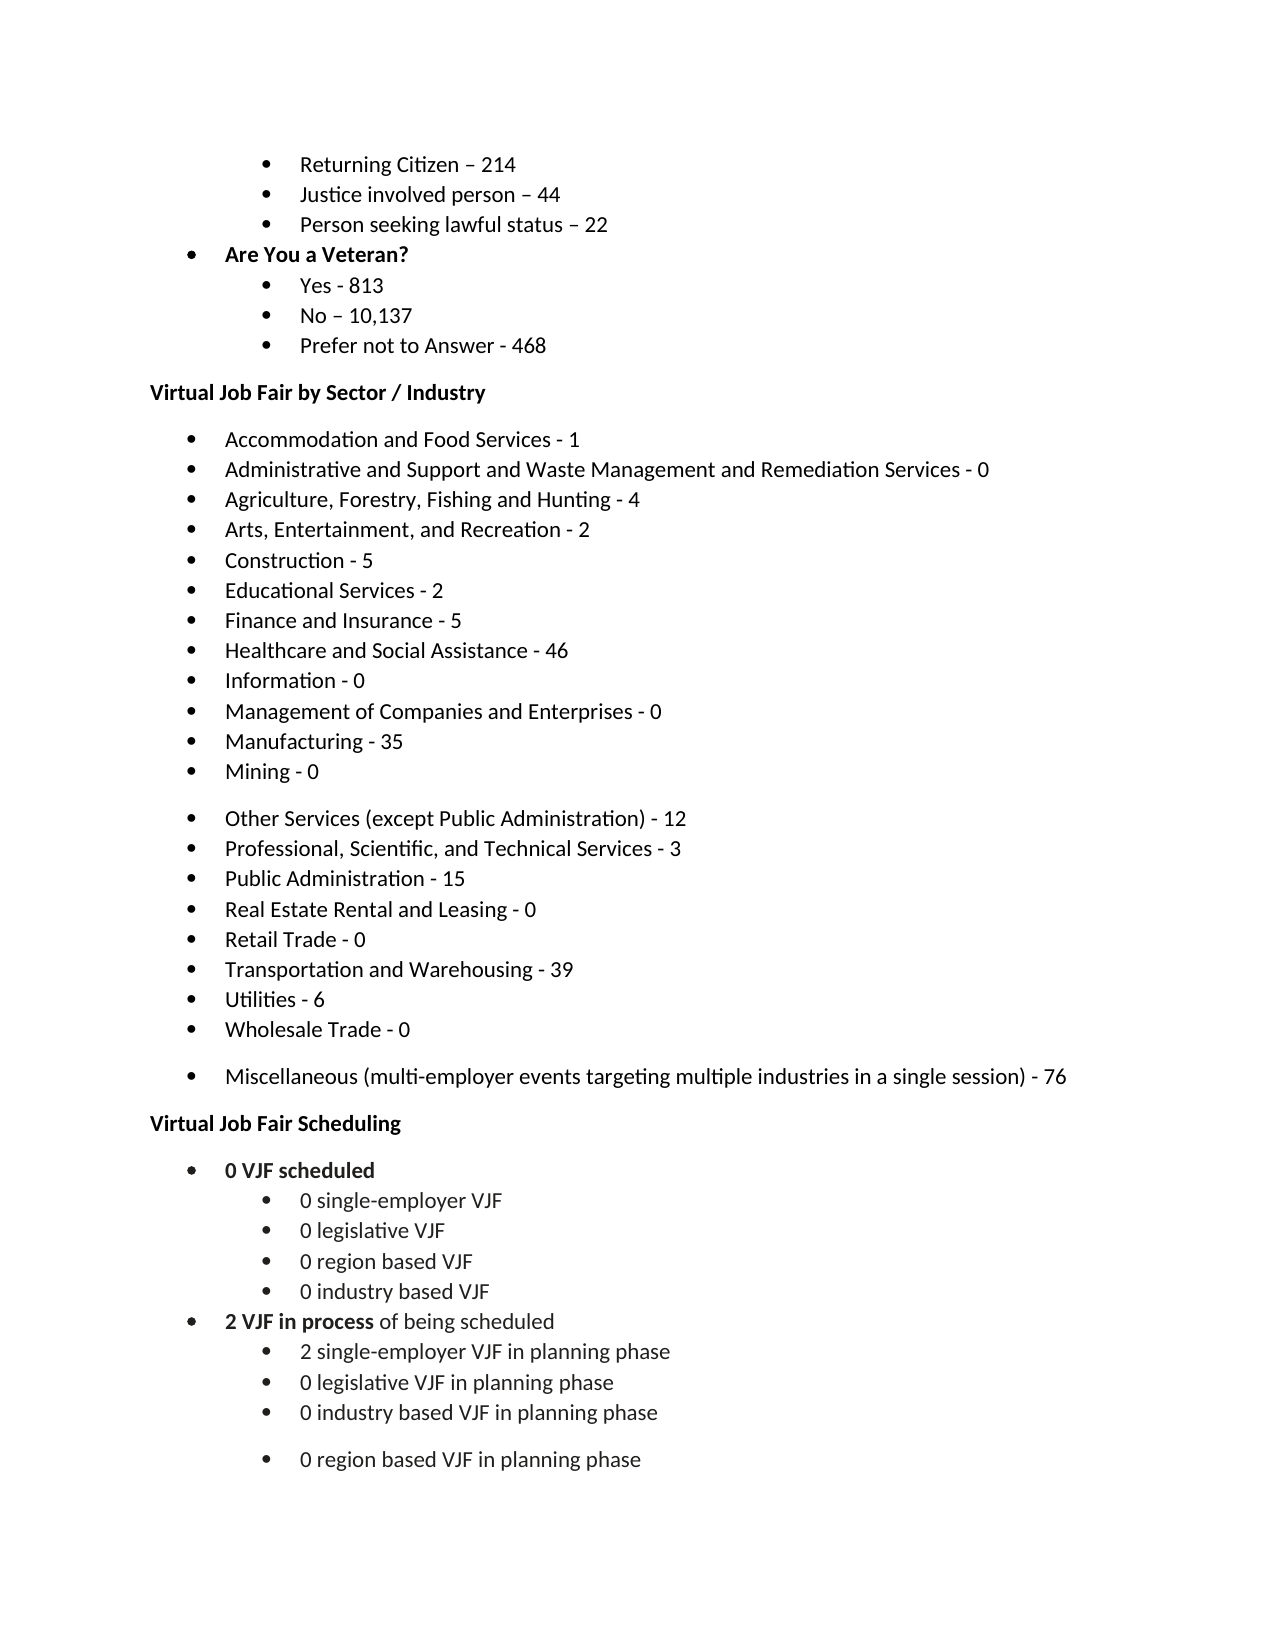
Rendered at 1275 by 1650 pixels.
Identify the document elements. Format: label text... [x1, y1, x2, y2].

list Retail Trade - 0 [187, 925, 1125, 953]
list 0 single-employer VJF [262, 1186, 1125, 1214]
list Transportation and Warehousing - 39 [187, 955, 1125, 983]
list Arts, Entertainment, and Recreation - 2 [187, 516, 1125, 544]
list 2 VJF in process of being scheduled [187, 1307, 1125, 1335]
list Mining - 0 [187, 757, 1125, 785]
list Manufacturing - 35 [187, 727, 1125, 755]
list Justice involved person – 44 [262, 180, 1125, 208]
list 0 VJF scheduled [187, 1156, 1125, 1184]
list Returning Citizen – 214 [262, 150, 1125, 178]
list 0 legislative VJF [262, 1217, 1125, 1245]
list 2 single-employer VJF in planning phase [262, 1337, 1125, 1366]
list No – 10,137 [262, 301, 1125, 329]
list Agriculture, Forestry, Fishing and Hunting - 4 [187, 485, 1125, 513]
list Public Administration - 15 [187, 864, 1125, 893]
list 0 industry based VJF [262, 1277, 1125, 1305]
list Are You a Veteran? [187, 241, 1125, 269]
list Miscellaneous (multi-employer events targeting multiple industries in a single session) - 76 [187, 1062, 1125, 1091]
list Utilities - 6 [187, 985, 1125, 1013]
list 0 region based VJF [262, 1247, 1125, 1275]
text Virtual Job Fair Scheduling [150, 1109, 1125, 1137]
list 0 region based VJF in planning phase [262, 1445, 1125, 1473]
list Other Services (except Public Administration) - 12 [187, 804, 1125, 832]
list Finance and Insurance - 5 [187, 606, 1125, 634]
list Accommodation and Food Services - 1 [187, 425, 1125, 453]
list Wholesale Trade - 0 [187, 1016, 1125, 1044]
list Prefer not to Answer - 468 [262, 331, 1125, 359]
list 0 legislative VJF in planning phase [262, 1368, 1125, 1396]
list Healthcare and Social Assistance - 46 [187, 636, 1125, 664]
list Administrative and Support and Waste Management and Remediation Services - 0 [187, 455, 1125, 483]
list Management of Companies and Enterprises - 0 [187, 697, 1125, 725]
list Person seeking lawful status – 22 [262, 210, 1125, 238]
list Information - 0 [187, 667, 1125, 695]
list Real Estate Rental and Leasing - 0 [187, 895, 1125, 923]
text Virtual Job Fair by Sector / Industry [150, 378, 1125, 406]
list 0 industry based VJF in planning phase [262, 1398, 1125, 1426]
list Educational Services - 2 [187, 576, 1125, 604]
list Yes - 813 [262, 271, 1125, 299]
list Professional, Scientific, and Technical Services - 3 [187, 834, 1125, 862]
list Construction - 5 [187, 546, 1125, 574]
